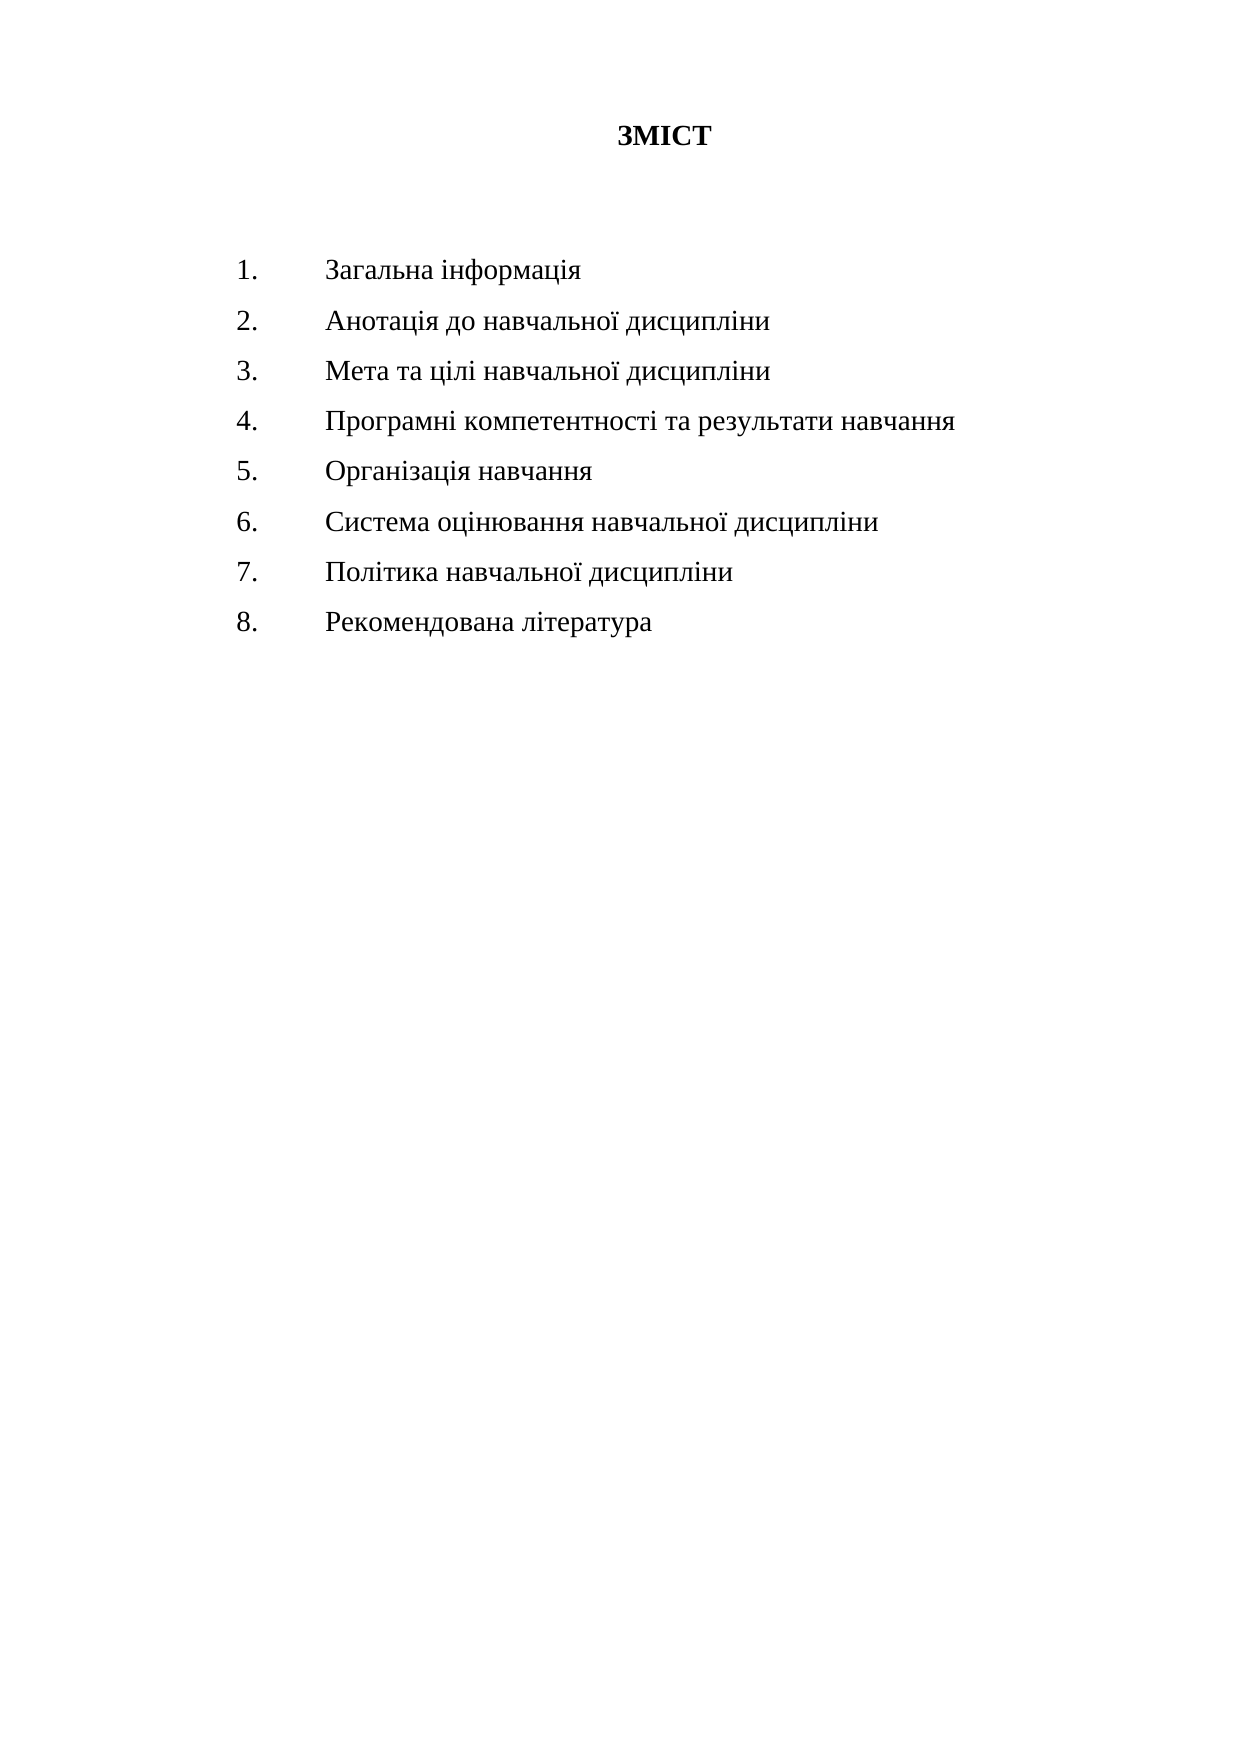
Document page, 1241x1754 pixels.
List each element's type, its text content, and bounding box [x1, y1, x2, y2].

list Система оцінювання навчальної дисципліни [177, 504, 1152, 537]
list Рекомендована література [177, 604, 1152, 638]
list Мета та цілі навчальної дисципліни [177, 353, 1152, 386]
list Анотація до навчальної дисципліни [177, 303, 1152, 336]
list Організація навчання [177, 453, 1152, 487]
list Політика навчальної дисципліни [177, 554, 1152, 588]
text ЗМІСТ [177, 118, 1152, 152]
list Загальна інформація [177, 252, 1152, 286]
list Програмні компетентності та результати навчання [177, 403, 1152, 437]
